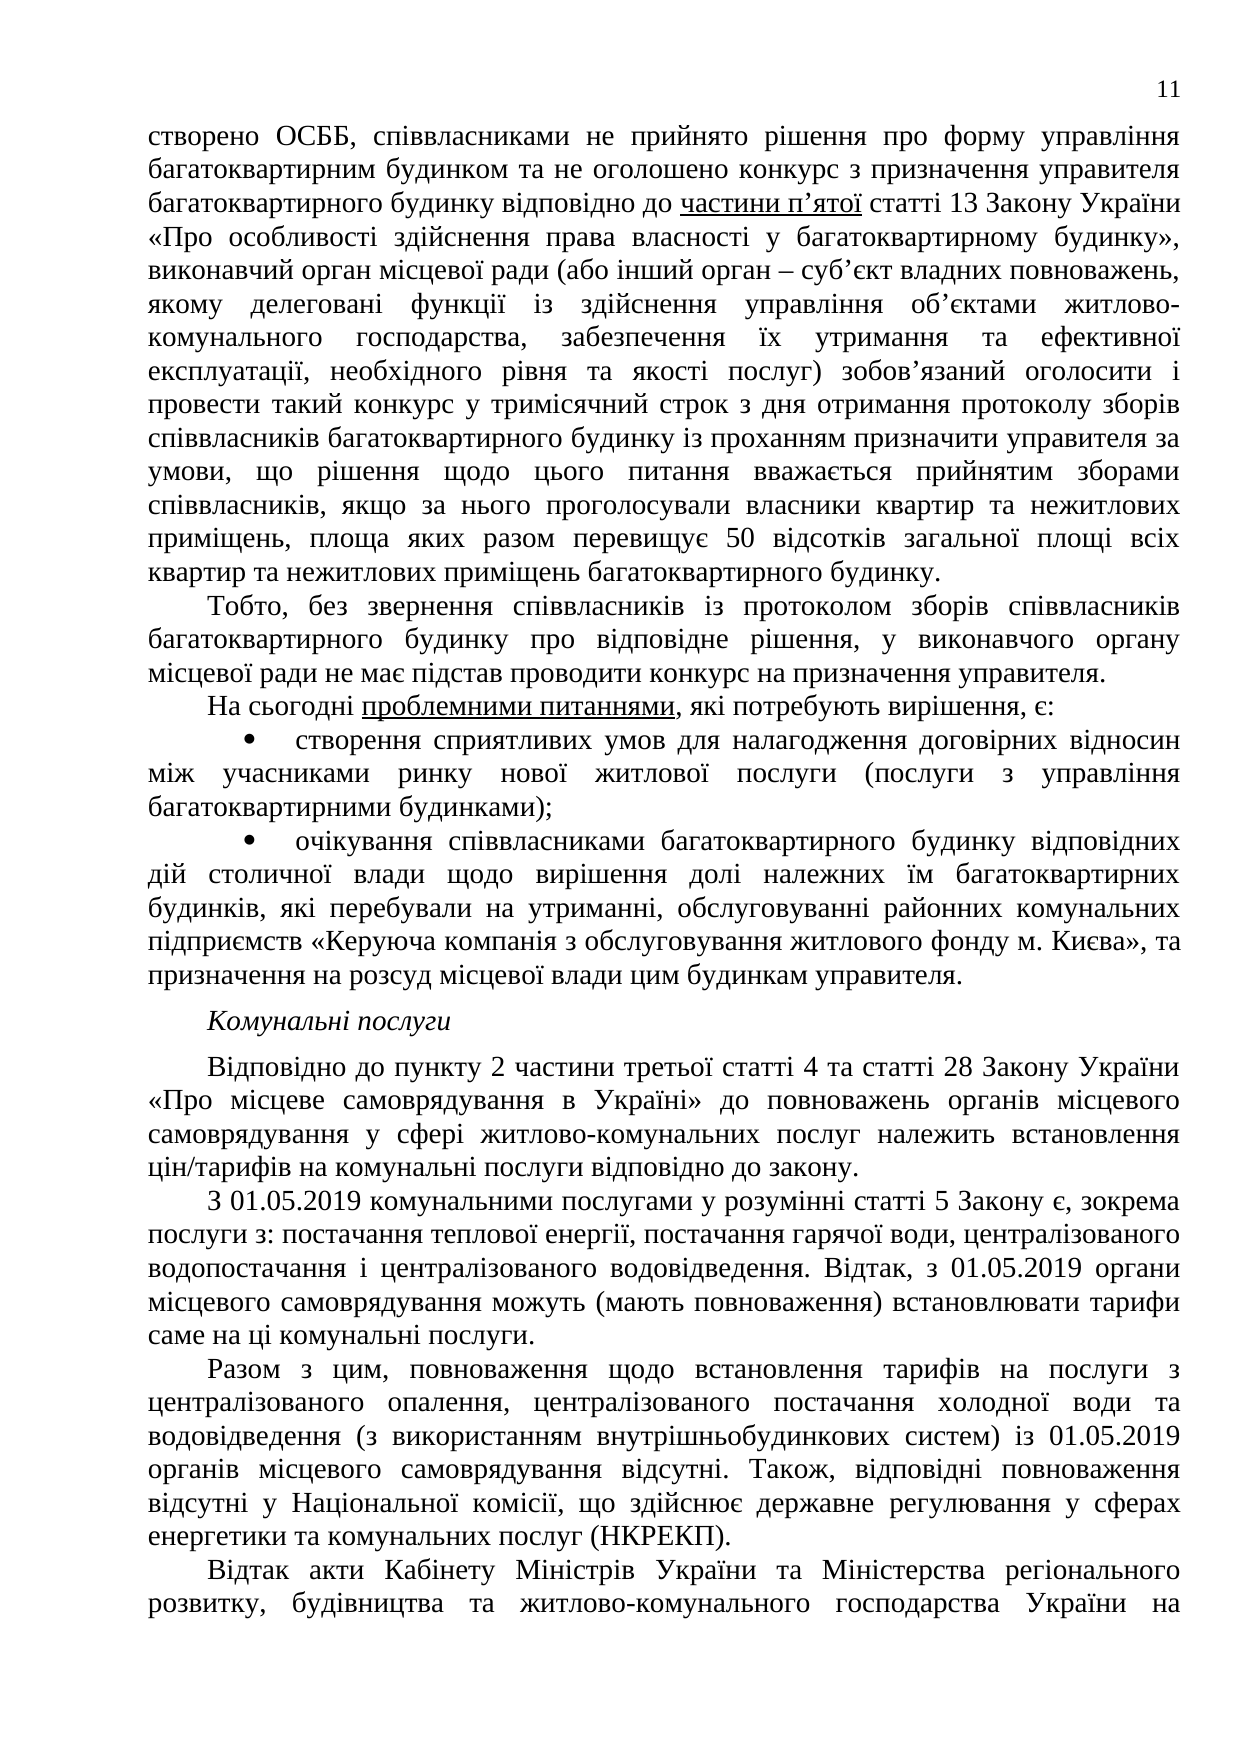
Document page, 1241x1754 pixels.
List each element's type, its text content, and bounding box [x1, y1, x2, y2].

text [148, 1552, 1181, 1619]
text Тобто, без звернення співвласників із протоколом зборів співвласників багатоквартирного будинку про відповідне рішення, у виконавчого органу місцевої ради не має підстав проводити конкурс на призначення управителя. [148, 588, 1181, 688]
list створення сприятливих умов для налагодження договірних відносин між учасниками ринку нової житлової послуги (послуги з управління багатоквартирними будинками); [148, 722, 1181, 823]
text Відповідно до пункту 2 частини третьої статті 4 та статті 28 Закону України «Про місцеве самоврядування в Україні» до повноважень органів місцевого самоврядування у сфері житлово-комунальних послуг належить встановлення цін/тарифів на комунальні послуги відповідно до закону. [148, 1049, 1181, 1183]
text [148, 118, 1181, 588]
text Комунальні послуги [148, 1003, 1181, 1036]
list очікування співвласниками багатоквартирного будинку відповідних дій столичної влади щодо вирішення долі належних їм багатоквартирних будинків, які перебували на утриманні, обслуговуванні районних комунальних підприємств «Керуюча компанія з обслуговування житлового фонду м. Києва», та призначення на розсуд місцевої влади цим будинкам управителя. [148, 823, 1181, 990]
text На сьогодні проблемними питаннями, які потребують вирішення, є: [148, 688, 1181, 722]
text Разом з цим, повноваження щодо встановлення тарифів на послуги з централізованого опалення, централізованого постачання холодної води та водовідведення (з використанням внутрішньобудинкових систем) із 01.05.2019 органів місцевого самоврядування відсутні. Також, відповідні повноваження відсутні у Національної комісії, що здійснює державне регулювання у сферах енергетики та комунальних послуг (НКРЕКП). [148, 1351, 1181, 1552]
text З 01.05.2019 комунальними послугами у розумінні статті 5 Закону є, зокрема послуги з: постачання теплової енергії, постачання гарячої води, централізованого водопостачання і централізованого водовідведення. Відтак, з 01.05.2019 органи місцевого самоврядування можуть (мають повноваження) встановлювати тарифи саме на ці комунальні послуги. [148, 1183, 1181, 1351]
